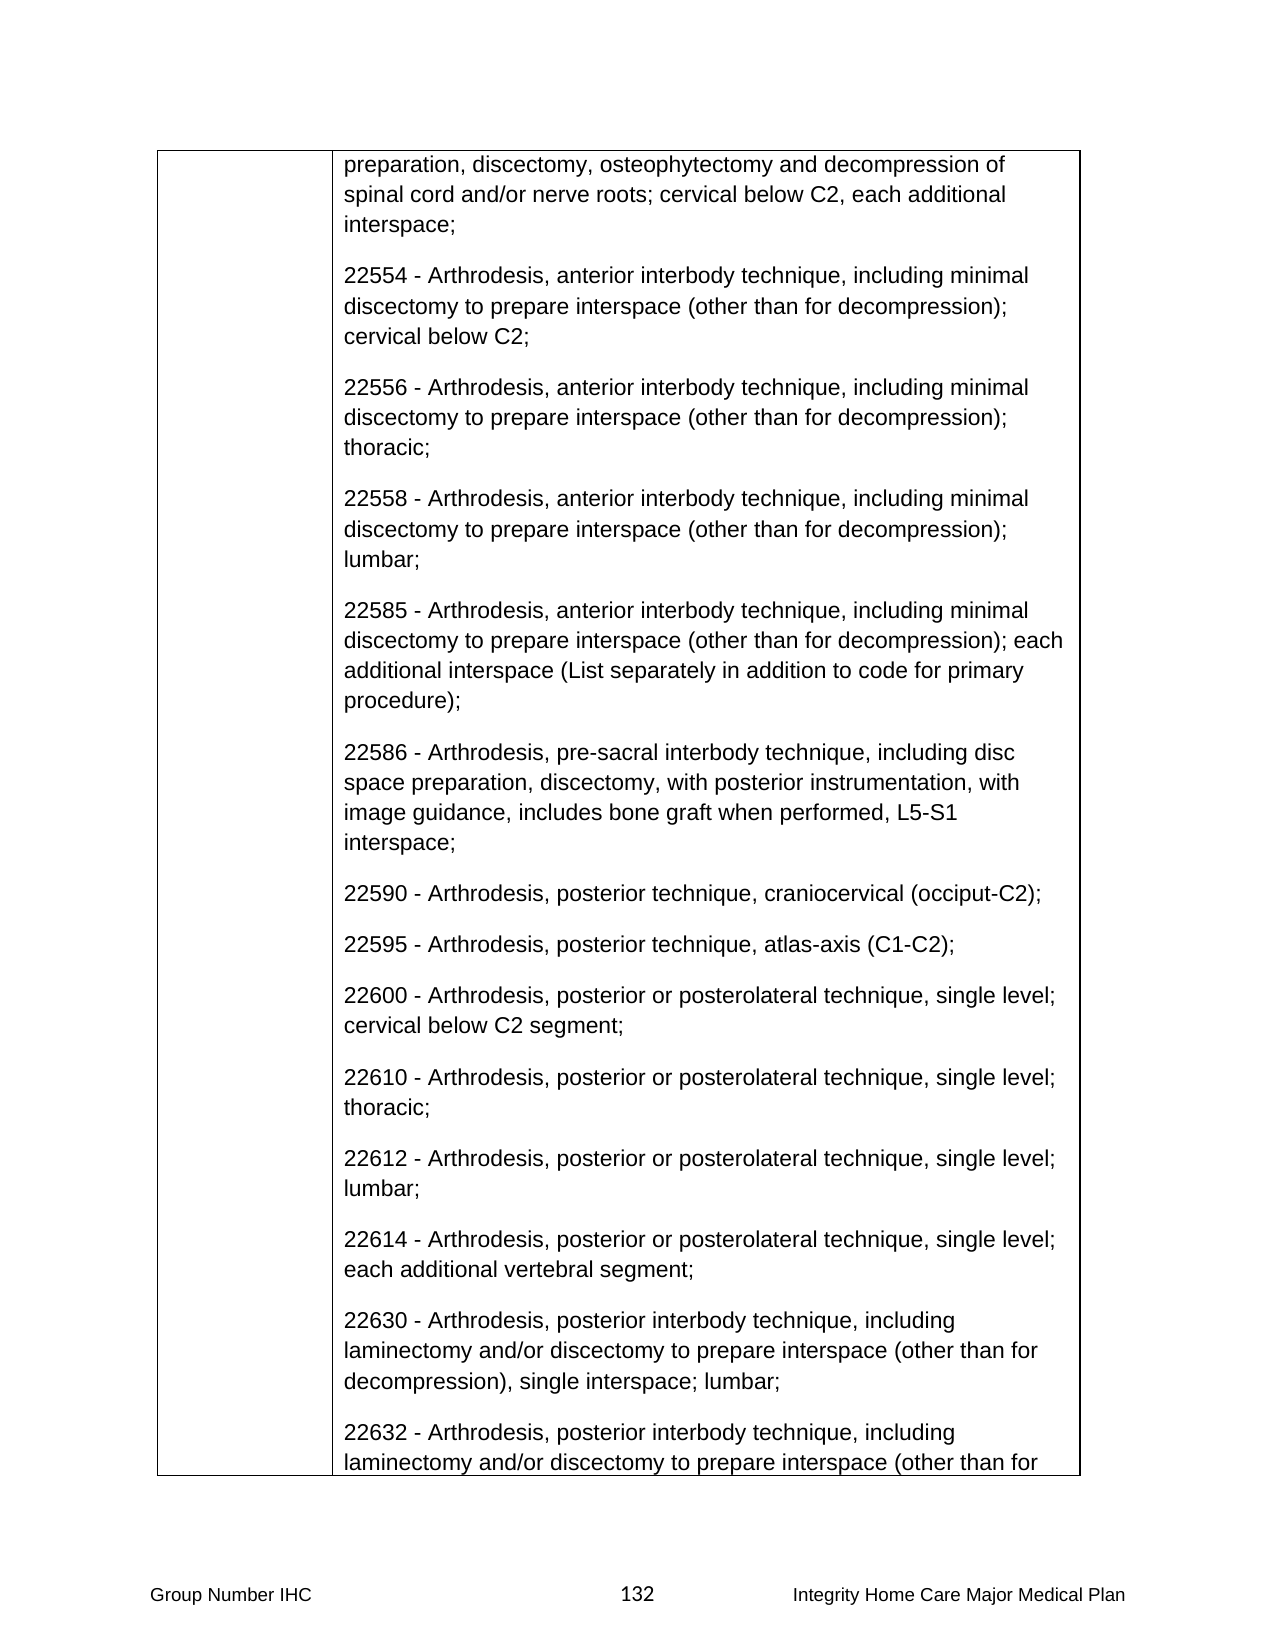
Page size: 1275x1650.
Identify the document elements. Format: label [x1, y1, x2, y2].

table_cell [158, 151, 332, 1475]
table_cell [333, 151, 1079, 1475]
